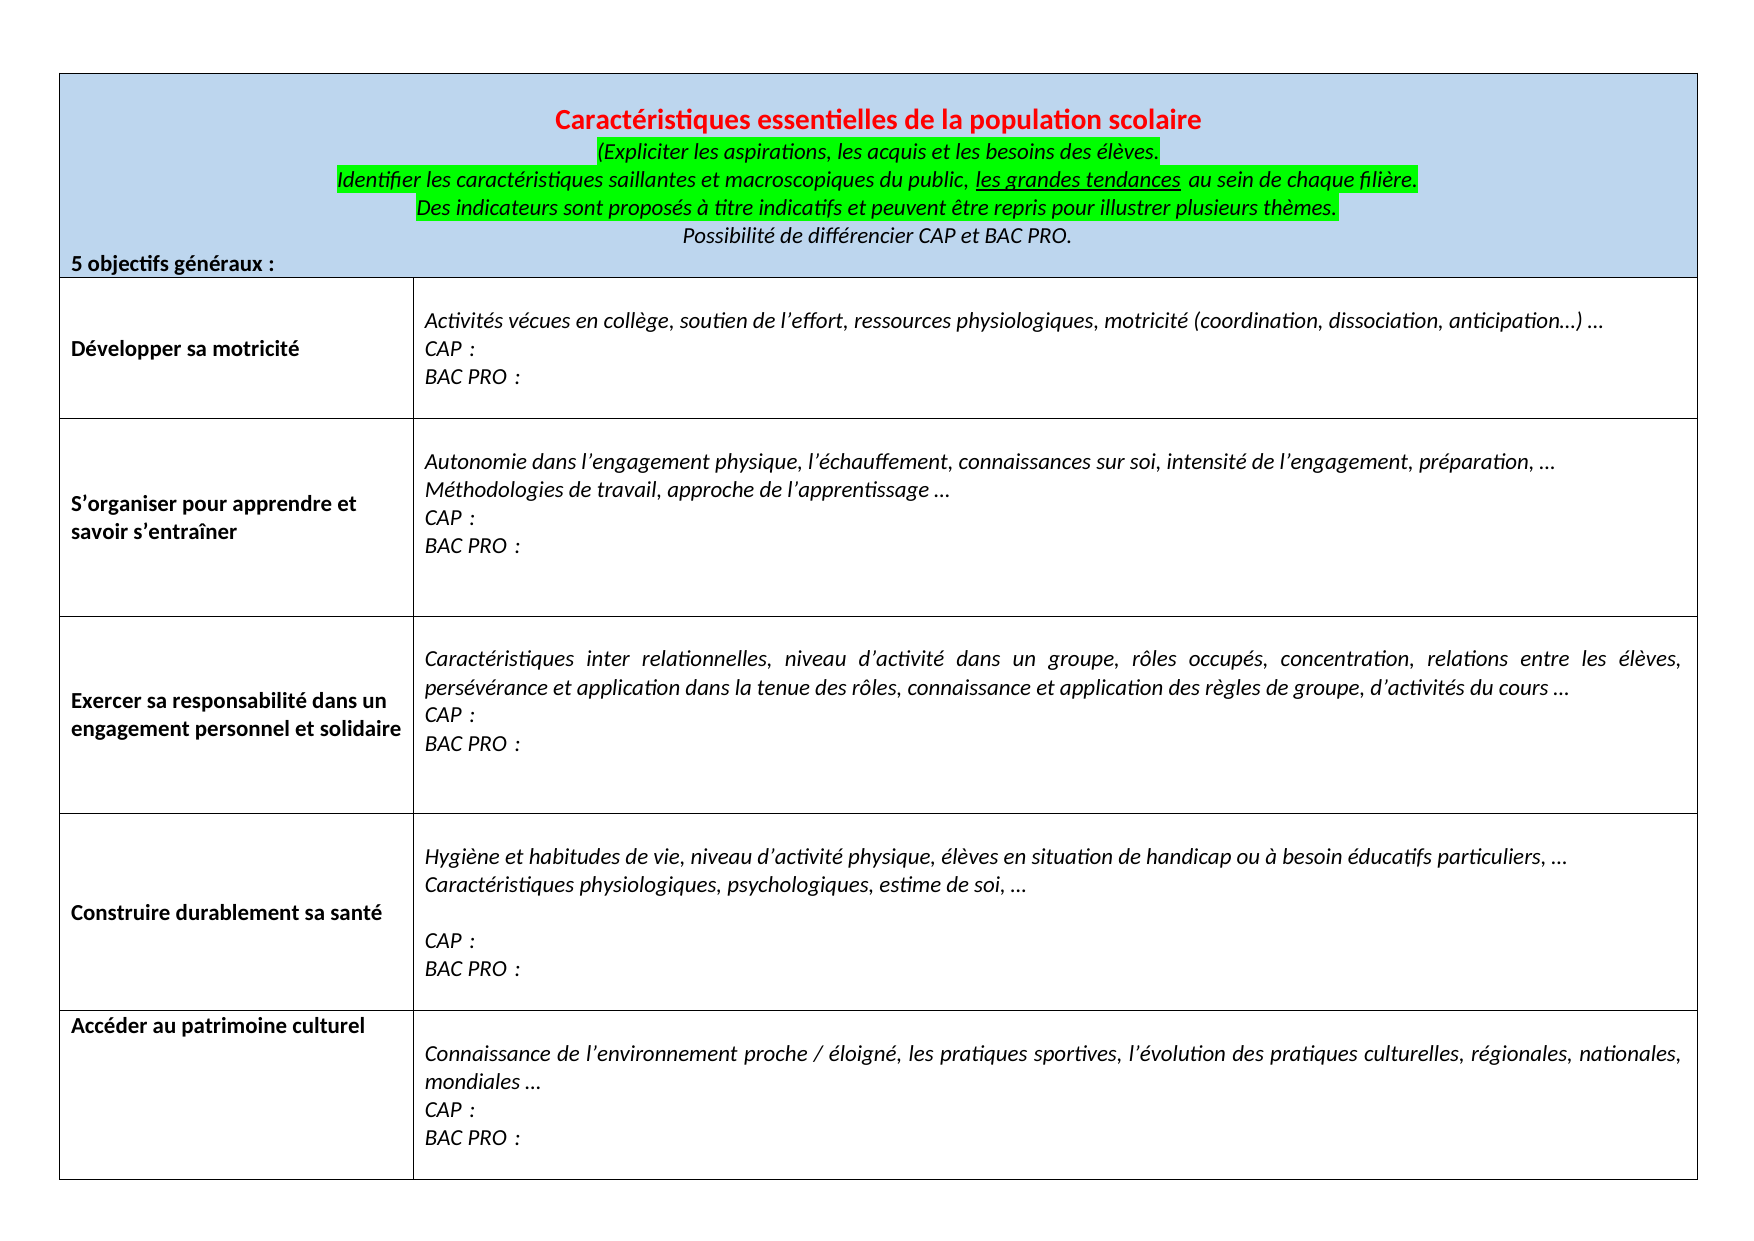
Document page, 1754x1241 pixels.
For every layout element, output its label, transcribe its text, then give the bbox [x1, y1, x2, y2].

table_cell Exercer sa responsabilité dans un engagement personnel et solidaire [60, 617, 413, 813]
table_cell Développer sa motricité [60, 278, 413, 418]
table_cell Caractéristiques inter relationnelles, niveau d’activité dans un groupe, rôles occupés, concentration, relations entre les élèves, persévérance et application dans la tenue des rôles, connaissance et application des règles de groupe, d’activités du cours … CAP : BAC PRO : [414, 617, 1697, 813]
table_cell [60, 1011, 413, 1179]
table_cell Activités vécues en collège, soutien de l’effort, ressources physiologiques, motricité (coordination, dissociation, anticipation…) … CAP : BAC PRO : [414, 278, 1697, 418]
table_cell S’organiser pour apprendre et savoir s’entraîner [60, 419, 413, 616]
table_cell Autonomie dans l’engagement physique, l’échauffement, connaissances sur soi, intensité de l’engagement, préparation, … Méthodologies de travail, approche de l’apprentissage … CAP : BAC PRO : [414, 419, 1697, 616]
table_cell Construire durablement sa santé [60, 814, 413, 1010]
table_header Caractéristiques essentielles de la population scolaire (Expliciter les aspirations, les acquis et les besoins des élèves. Identifier les caractéristiques saillantes et macroscopiques du public, les grandes tendances au sein de chaque filière. Des indicateurs sont proposés à titre indicatifs et peuvent être repris pour illustrer plusieurs thèmes. Possibilité de différencier CAP et BAC PRO. 5 objectifs généraux : [60, 74, 1697, 277]
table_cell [414, 1011, 1697, 1179]
table_cell Hygiène et habitudes de vie, niveau d’activité physique, élèves en situation de handicap ou à besoin éducatifs particuliers, … Caractéristiques physiologiques, psychologiques, estime de soi, … CAP : BAC PRO : [414, 814, 1697, 1010]
